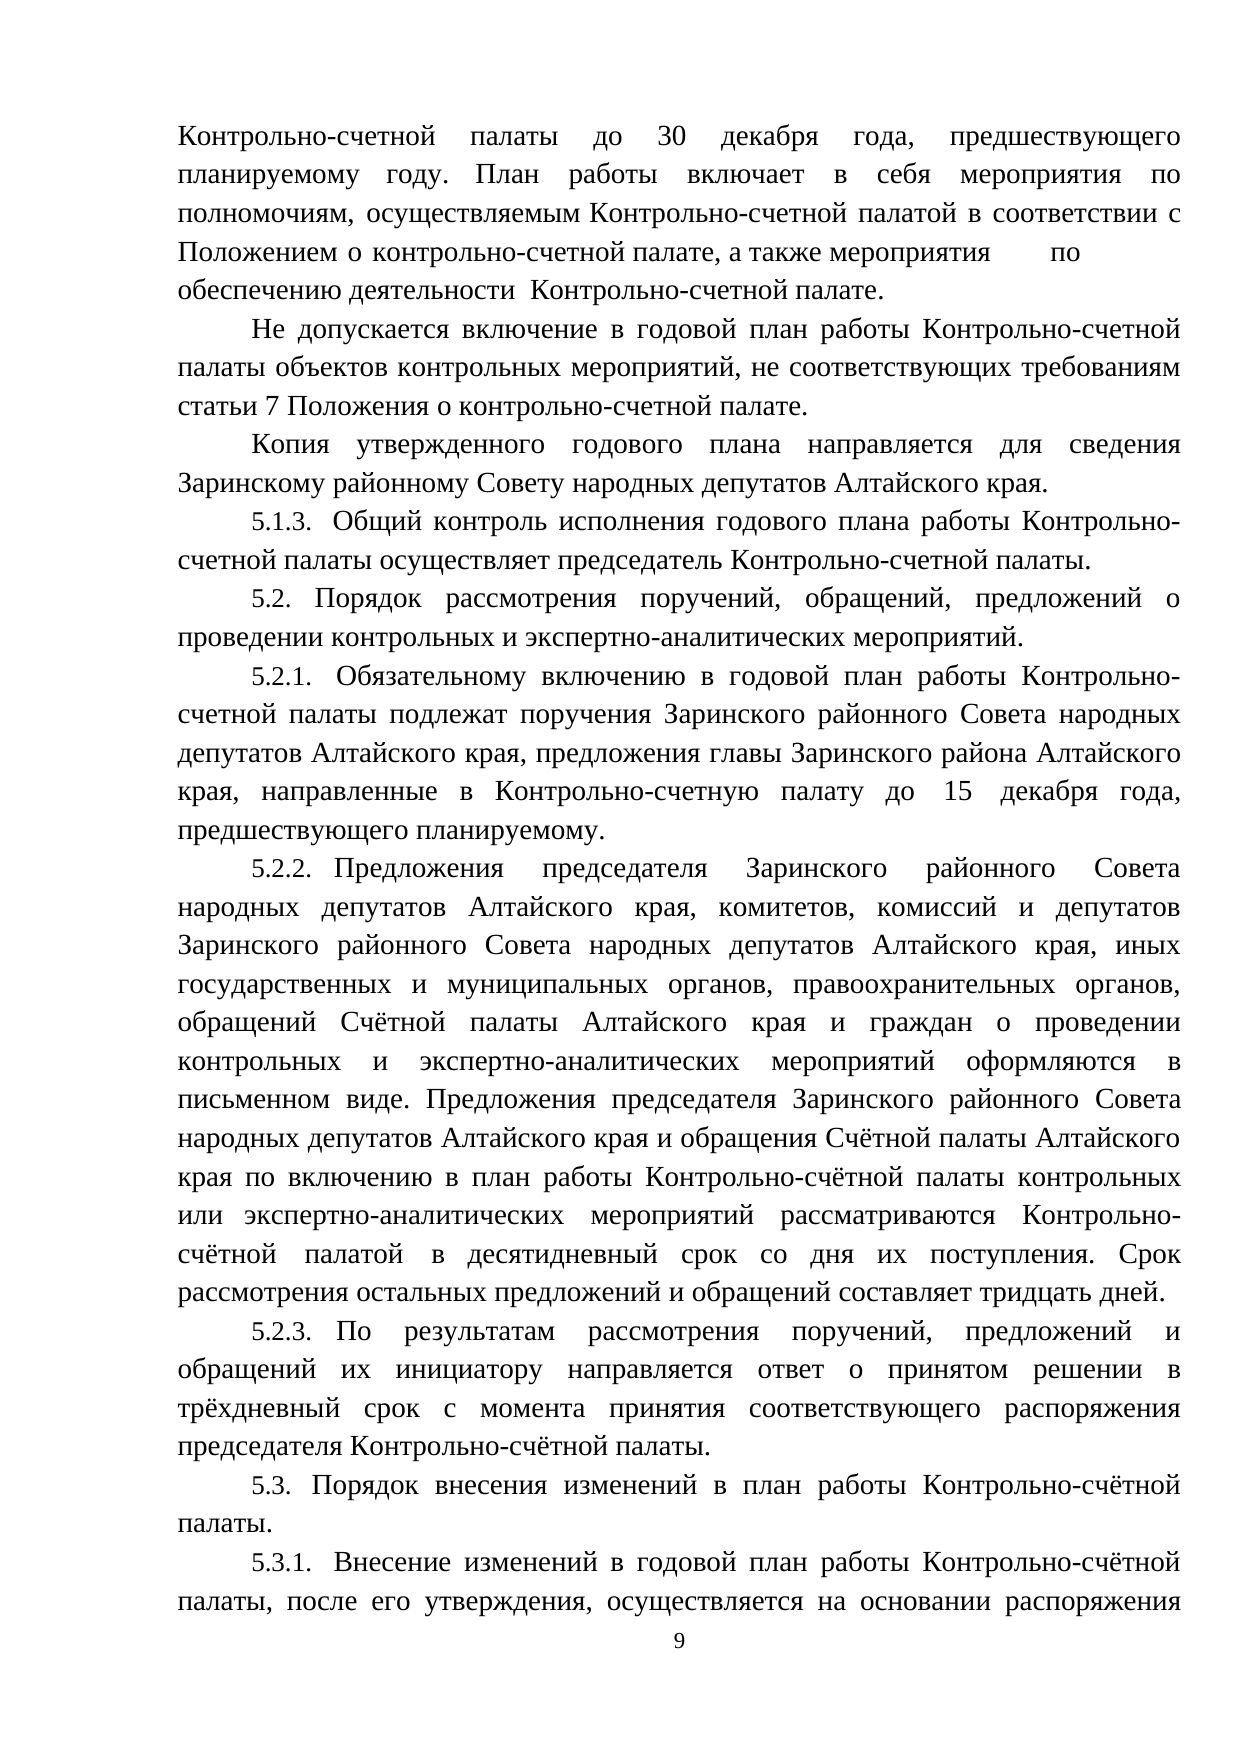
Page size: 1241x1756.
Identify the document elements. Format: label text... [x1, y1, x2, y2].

list Предложения председателя Заринского районного Совета народных депутатов Алтайского края, комитетов, комиссий и депутатов Заринского районного Совета народных депутатов Алтайского края, иных государственных и муниципальных органов, правоохранительных органов, обращений Счётной палаты Алтайского края и граждан о проведении контрольных и экспертно-аналитических мероприятий оформляются в письменном виде. Предложения председателя Заринского районного Совета народных депутатов Алтайского края и обращения Счётной палаты Алтайского края по включению в план работы Контрольно-счётной палаты контрольных или экспертно-аналитических мероприятий рассматриваются Контрольно-счётной палатой в десятидневный срок со дня их поступления. Срок рассмотрения остальных предложений и обращений составляет тридцать дней. [177, 850, 1181, 1308]
list Порядок рассмотрения поручений, обращений, предложений о проведении контрольных и экспертно-аналитических мероприятий. [177, 581, 1181, 653]
text Копия утвержденного годового плана направляется для сведения Заринскому районному Совету народных депутатов Алтайского края. [177, 426, 1181, 498]
list Общий контроль исполнения годового плана работы Контрольно-счетной палаты осуществляет председатель Контрольно-счетной палаты. [177, 503, 1181, 576]
list Порядок внесения изменений в план работы Контрольно-счётной палаты. [177, 1467, 1181, 1539]
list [177, 118, 1181, 306]
list По результатам рассмотрения поручений, предложений и обращений их инициатору направляется ответ о принятом решении в трёхдневный срок с момента принятия соответствующего распоряжения председателя Контрольно-счётной палаты. [177, 1313, 1181, 1462]
text Не допускается включение в годовой план работы Контрольно-счетной палаты объектов контрольных мероприятий, не соответствующих требованиям статьи 7 Положения о контрольно-счетной палате. [177, 311, 1181, 421]
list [177, 1544, 1181, 1616]
list Обязательному включению в годовой план работы Контрольно-счетной палаты подлежат поручения Заринского районного Совета народных депутатов Алтайского края, предложения главы Заринского района Алтайского края, направленные в Контрольно-счетную палату до 15 декабря года, предшествующего планируемому. [177, 658, 1181, 845]
